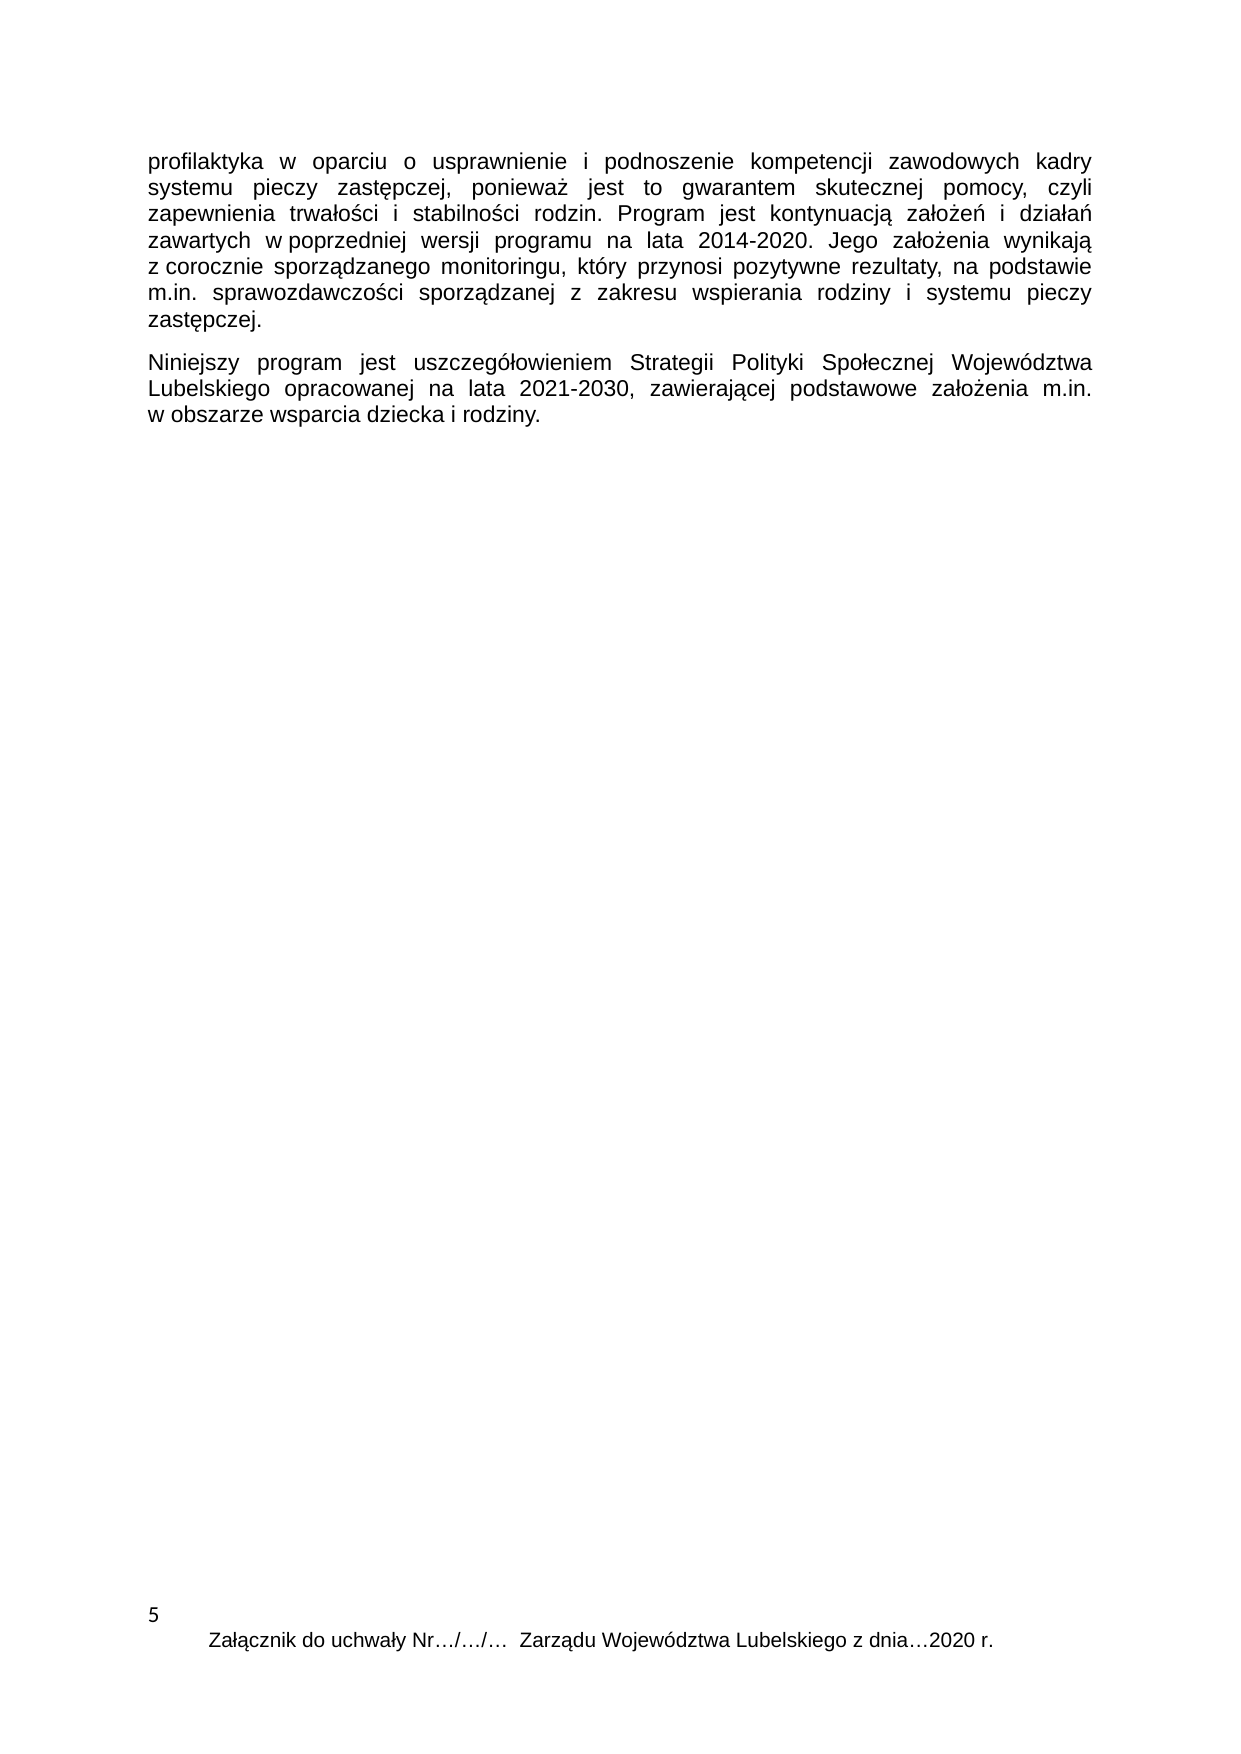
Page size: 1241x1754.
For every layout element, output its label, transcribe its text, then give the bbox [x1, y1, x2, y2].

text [148, 148, 1093, 332]
text Niniejszy program jest uszczegółowieniem Strategii Polityki Społecznej Województwa Lubelskiego opracowanej na lata 2021-2030, zawierającej podstawowe założenia m.in. w obszarze wsparcia dziecka i rodziny. [148, 349, 1093, 428]
